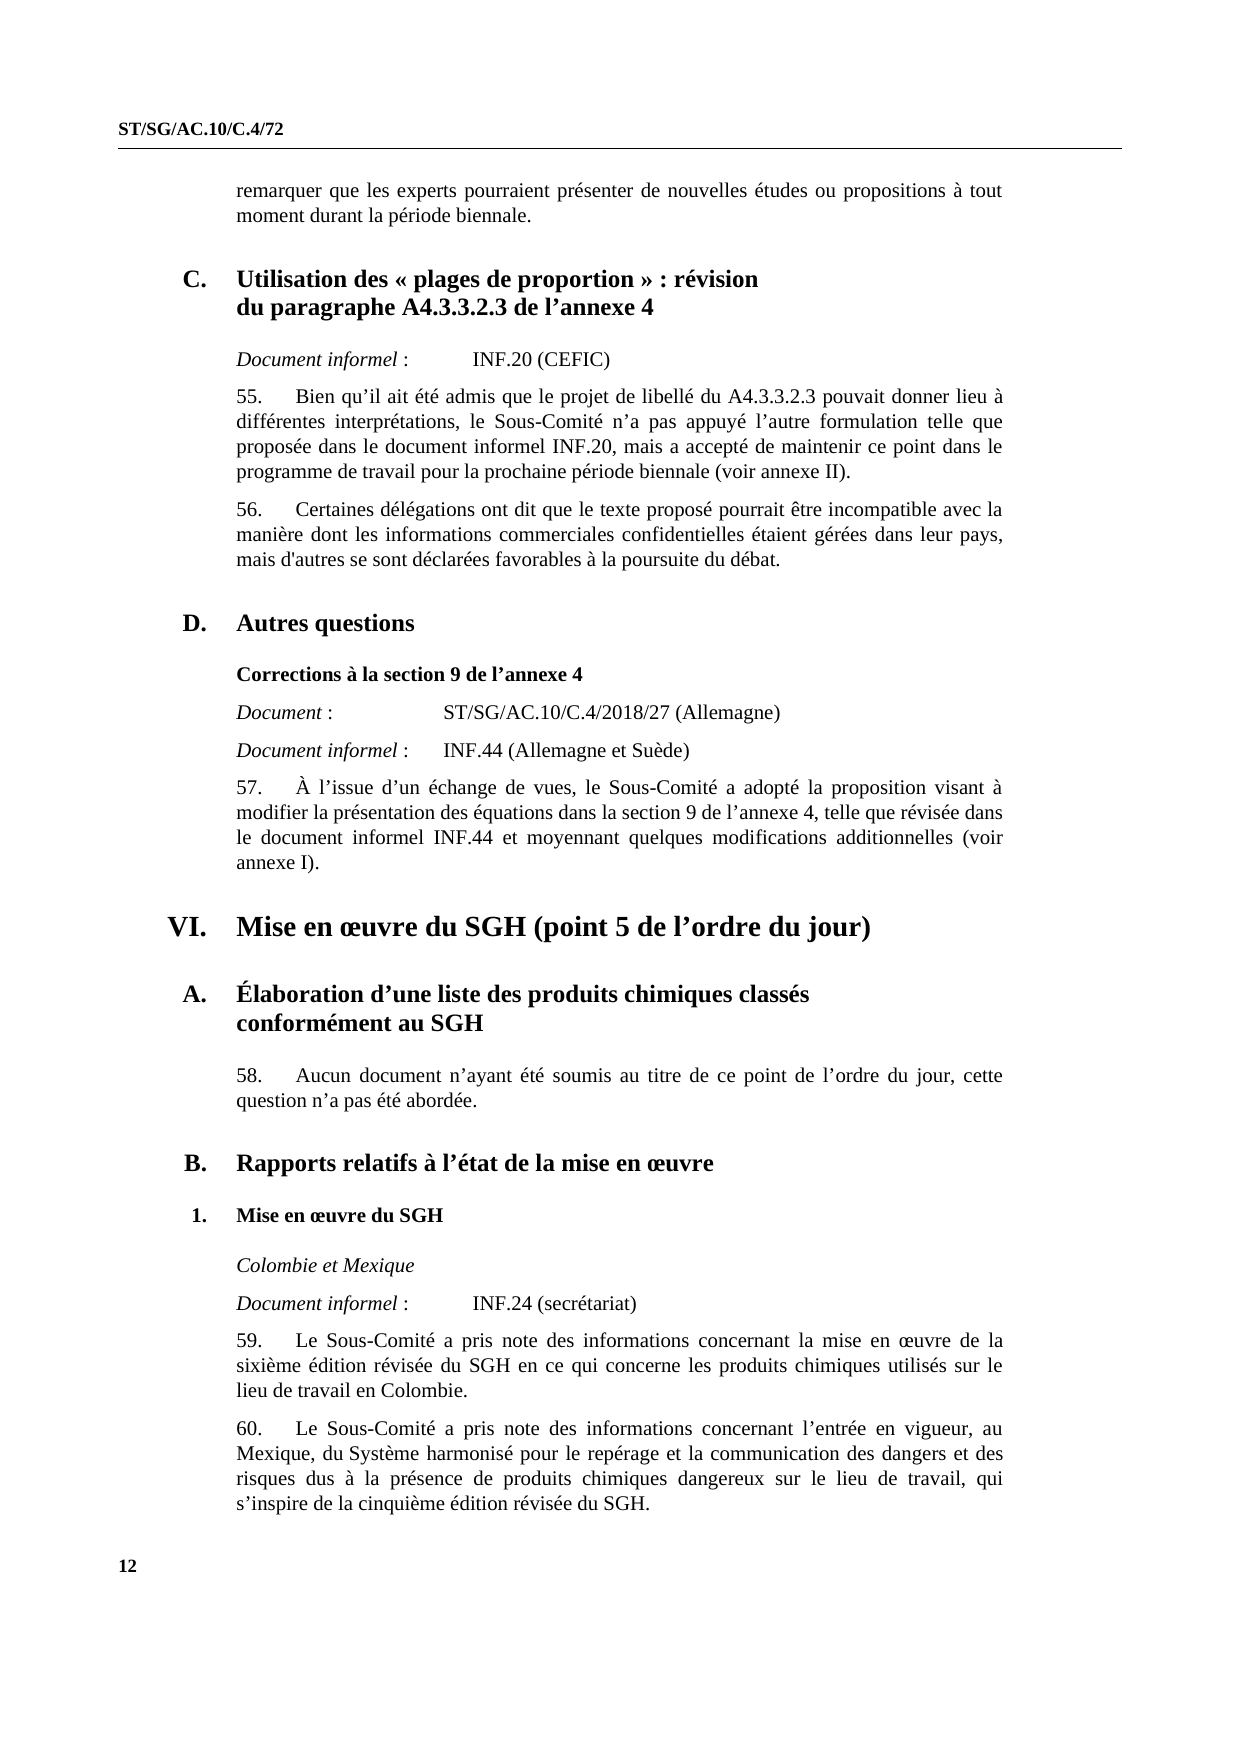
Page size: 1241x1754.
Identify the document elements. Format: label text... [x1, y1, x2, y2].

text 1. Mise en œuvre du SGH [118, 1202, 1004, 1227]
text Document : ST/SG/AC.10/C.4/2018/27 (Allemagne) [236, 699, 1004, 724]
text 56. Certaines délégations ont dit que le texte proposé pourrait être incompatible avec la manière dont les informations commerciales confidentielles étaient gérées dans leur pays, mais d'autres se sont déclarées favorables à la poursuite du débat. [236, 496, 1004, 571]
text Colombie et Mexique [118, 1252, 1004, 1277]
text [236, 177, 1004, 227]
text Document informel : INF.20 (CEFIC) [236, 346, 1004, 371]
text Corrections à la section 9 de l’annexe 4 [118, 662, 1004, 687]
text Document informel : INF.24 (secrétariat) [236, 1290, 1004, 1315]
text 57. À l’issue d’un échange de vues, le Sous-Comité a adopté la proposition visant à modifier la présentation des équations dans la section 9 de l’annexe 4, telle que révisée dans le document informel INF.44 et moyennant quelques modifications additionnelles (voir annexe I). [236, 774, 1004, 874]
text B. Rapports relatifs à l’état de la mise en œuvre [118, 1149, 1004, 1177]
text VI. Mise en œuvre du SGH (point 5 de l’ordre du jour) [118, 912, 1004, 943]
text 59. Le Sous-Comité a pris note des informations concernant la mise en œuvre de la sixième édition révisée du SGH en ce qui concerne les produits chimiques utilisés sur le lieu de travail en Colombie. [236, 1327, 1004, 1402]
text D. Autres questions [118, 608, 1004, 637]
text 60. Le Sous-Comité a pris note des informations concernant l’entrée en vigueur, au Mexique, du Système harmonisé pour le repérage et la communication des dangers et des risques dus à la présence de produits chimiques dangereux sur le lieu de travail, qui s’inspire de la cinquième édition révisée du SGH. [236, 1415, 1004, 1515]
text 55. Bien qu’il ait été admis que le projet de libellé du A4.3.3.2.3 pouvait donner lieu à différentes interprétations, le Sous-Comité n’a pas appuyé l’autre formulation telle que proposée dans le document informel INF.20, mais a accepté de maintenir ce point dans le programme de travail pour la prochaine période biennale (voir annexe II). [236, 383, 1004, 483]
text C. Utilisation des « plages de proportion » : révision du paragraphe A4.3.3.2.3 de l’annexe 4 [118, 265, 1004, 321]
text 58. Aucun document n’ayant été soumis au titre de ce point de l’ordre du jour, cette question n’a pas été abordée. [236, 1062, 1004, 1112]
text A. Élaboration d’une liste des produits chimiques classés conformément au SGH [118, 980, 1004, 1037]
text Document informel : INF.44 (Allemagne et Suède) [236, 737, 1004, 762]
